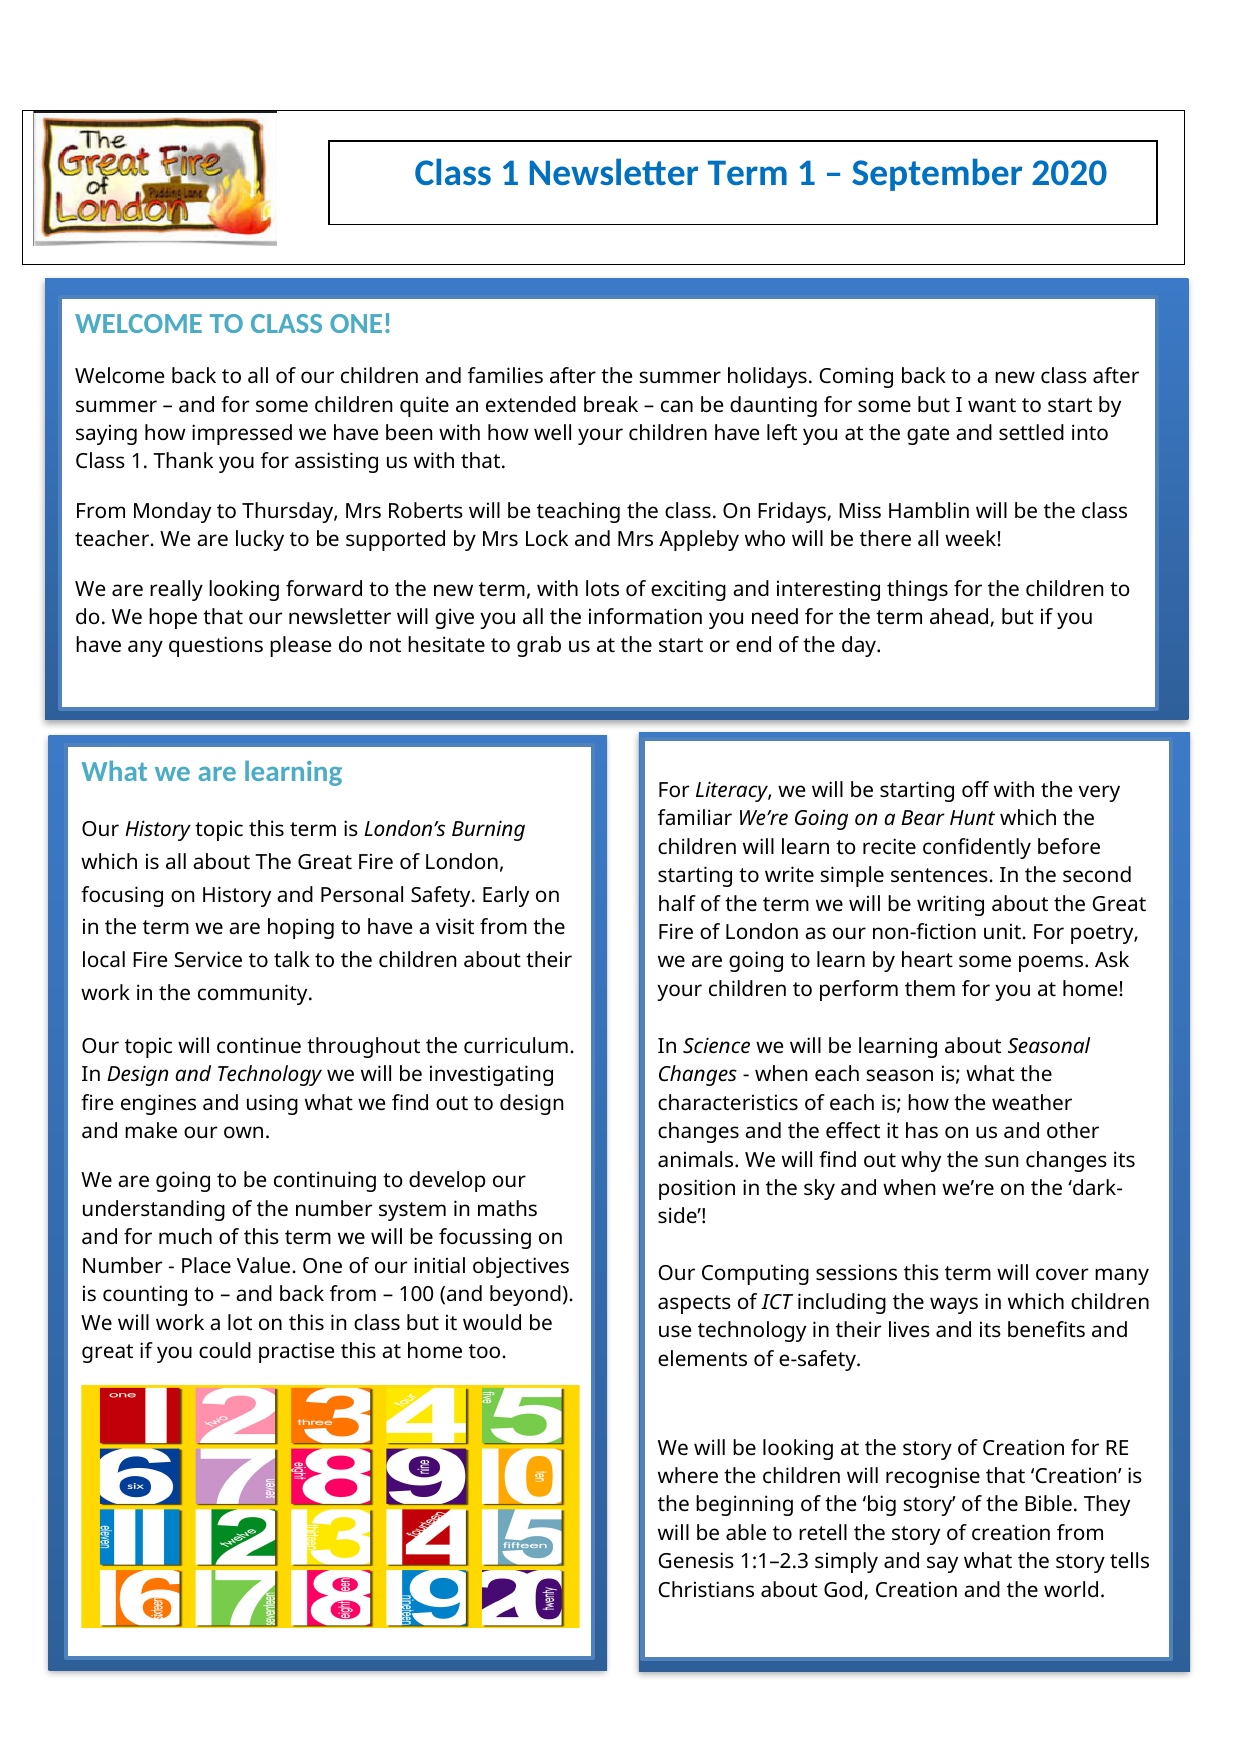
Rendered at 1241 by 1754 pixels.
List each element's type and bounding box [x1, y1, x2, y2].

table_header [23, 111, 1184, 264]
picture [33, 111, 277, 246]
picture [81, 1385, 580, 1628]
